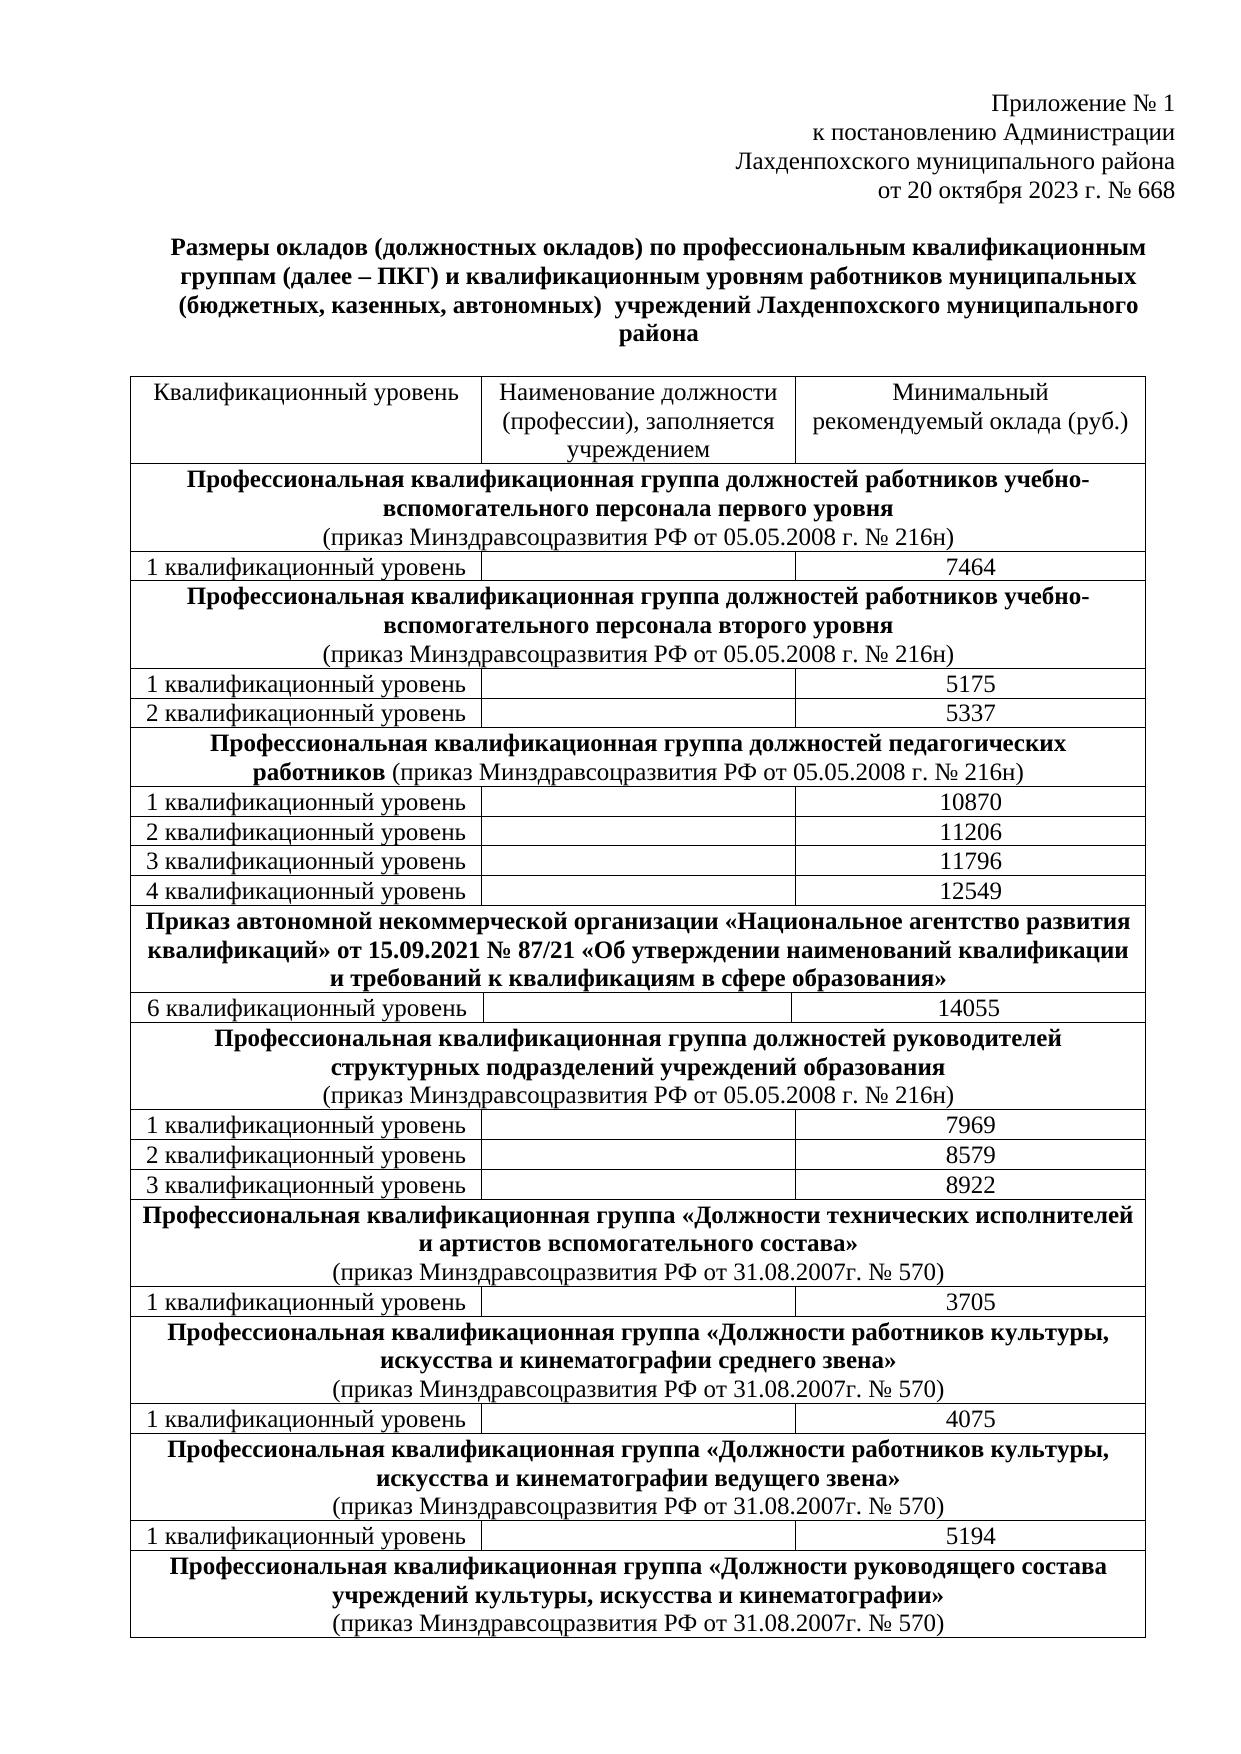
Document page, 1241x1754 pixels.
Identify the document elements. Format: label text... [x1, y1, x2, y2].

table_cell 1 квалификационный уровень [131, 669, 481, 697]
table_cell 2 квалификационный уровень [131, 1140, 481, 1169]
table_header Минимальный рекомендуемый оклада (руб.) [796, 377, 1145, 463]
table_cell 2 квалификационный уровень [131, 699, 481, 727]
table_cell [482, 1110, 795, 1139]
table_cell [482, 876, 795, 905]
table_cell [482, 552, 795, 580]
table_cell Профессиональная квалификационная группа «Должности работников культуры, искусства и кинематографии среднего звена» (приказ Минздравсоцразвития РФ от 31.08.2007г. № 570) [131, 1317, 1145, 1403]
table_cell 7969 [796, 1110, 1145, 1139]
table_cell 1 квалификационный уровень [131, 1404, 481, 1433]
table_cell 6 квалификационный уровень [131, 993, 483, 1022]
table_cell 1 квалификационный уровень [131, 787, 481, 816]
table_cell 3705 [796, 1287, 1145, 1316]
table_cell 4 квалификационный уровень [131, 876, 481, 905]
table_cell 3 квалификационный уровень [131, 1170, 481, 1199]
table_cell 11206 [796, 817, 1145, 845]
table_cell 12549 [796, 876, 1145, 905]
table_header Наименование должности (профессии), заполняется учреждением [482, 377, 795, 463]
table_cell [482, 1140, 795, 1169]
table_cell [482, 846, 795, 875]
table_cell 1 квалификационный уровень [131, 1287, 481, 1316]
table_cell Профессиональная квалификационная группа должностей работников учебно-вспомогательного персонала второго уровня (приказ Минздравсоцразвития РФ от 05.05.2008 г. № 216н) [131, 581, 1145, 668]
table_cell 8579 [796, 1140, 1145, 1169]
table_cell Профессиональная квалификационная группа «Должности технических исполнителей и артистов вспомогательного состава» (приказ Минздравсоцразвития РФ от 31.08.2007г. № 570) [131, 1200, 1145, 1286]
text от 20 октября 2023 г. № 668 [142, 175, 1175, 203]
text Размеры окладов (должностных окладов) по профессиональным квалификационным группам (далее – ПКГ) и квалификационным уровням работников муниципальных (бюджетных, казенных, автономных) учреждений Лахденпохского муниципального района [142, 232, 1175, 347]
table_cell 1 квалификационный уровень [131, 552, 481, 580]
table_cell Профессиональная квалификационная группа должностей руководителей структурных подразделений учреждений образования (приказ Минздравсоцразвития РФ от 05.05.2008 г. № 216н) [131, 1023, 1145, 1109]
table_cell 5337 [796, 699, 1145, 727]
table_cell 1 квалификационный уровень [131, 1110, 481, 1139]
table_cell [482, 817, 795, 845]
table_cell 8922 [796, 1170, 1145, 1199]
table_cell [482, 1521, 795, 1550]
table_cell 14055 [792, 993, 1145, 1022]
text Лахденпохского муниципального района [142, 146, 1175, 175]
text к постановлению Администрации [142, 117, 1175, 146]
table_cell 4075 [796, 1404, 1145, 1433]
table_cell [482, 1170, 795, 1199]
text Приложение № 1 [142, 88, 1175, 117]
table_cell 1 квалификационный уровень [131, 1521, 481, 1550]
table_cell [482, 787, 795, 816]
table_cell [482, 1287, 795, 1316]
table_cell 5175 [796, 669, 1145, 697]
table_cell Профессиональная квалификационная группа «Должности работников культуры, искусства и кинематографии ведущего звена» (приказ Минздравсоцразвития РФ от 31.08.2007г. № 570) [131, 1434, 1145, 1520]
table_cell [484, 993, 791, 1022]
table_cell 11796 [796, 846, 1145, 875]
table_cell Профессиональная квалификационная группа должностей педагогических работников (приказ Минздравсоцразвития РФ от 05.05.2008 г. № 216н) [131, 728, 1145, 786]
table_cell [482, 699, 795, 727]
table_cell 2 квалификационный уровень [131, 817, 481, 845]
table_cell [482, 1404, 795, 1433]
table_cell 10870 [796, 787, 1145, 816]
table_cell [482, 669, 795, 697]
table_cell Профессиональная квалификационная группа должностей работников учебно-вспомогательного персонала первого уровня (приказ Минздравсоцразвития РФ от 05.05.2008 г. № 216н) [131, 464, 1145, 551]
table_cell 7464 [796, 552, 1145, 580]
table_cell 3 квалификационный уровень [131, 846, 481, 875]
table_cell Профессиональная квалификационная группа «Должности руководящего состава учреждений культуры, искусства и кинематографии» (приказ Минздравсоцразвития РФ от 31.08.2007г. № 570) [131, 1551, 1145, 1637]
table_cell 5194 [796, 1521, 1145, 1550]
table_header Квалификационный уровень [131, 377, 481, 463]
table_cell Приказ автономной некоммерческой организации «Национальное агентство развития квалификаций» от 15.09.2021 № 87/21 «Об утверждении наименований квалификации и требований к квалификациям в сфере образования» [131, 906, 1145, 992]
